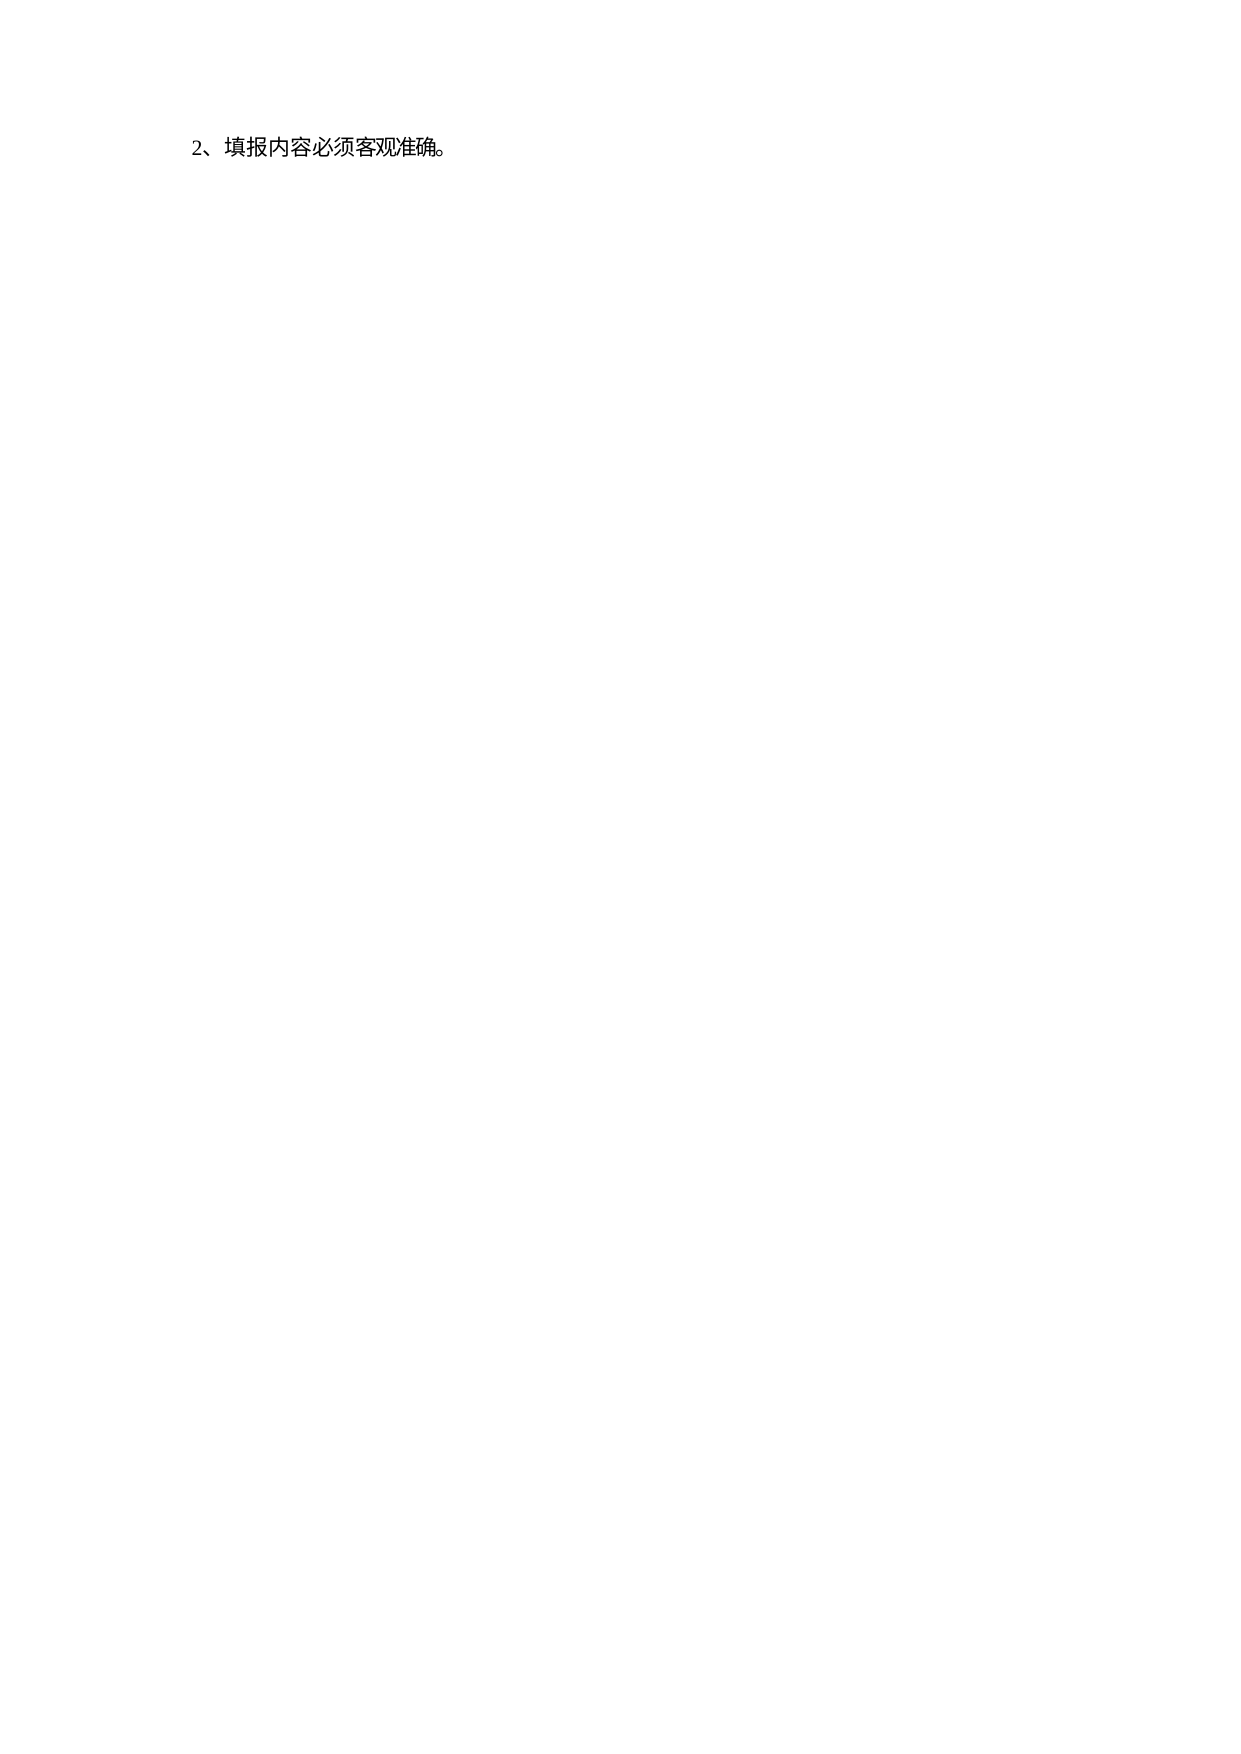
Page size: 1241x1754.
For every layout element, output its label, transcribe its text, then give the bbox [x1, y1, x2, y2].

text 2、填报内容必须客观准确。 [148, 129, 1092, 162]
